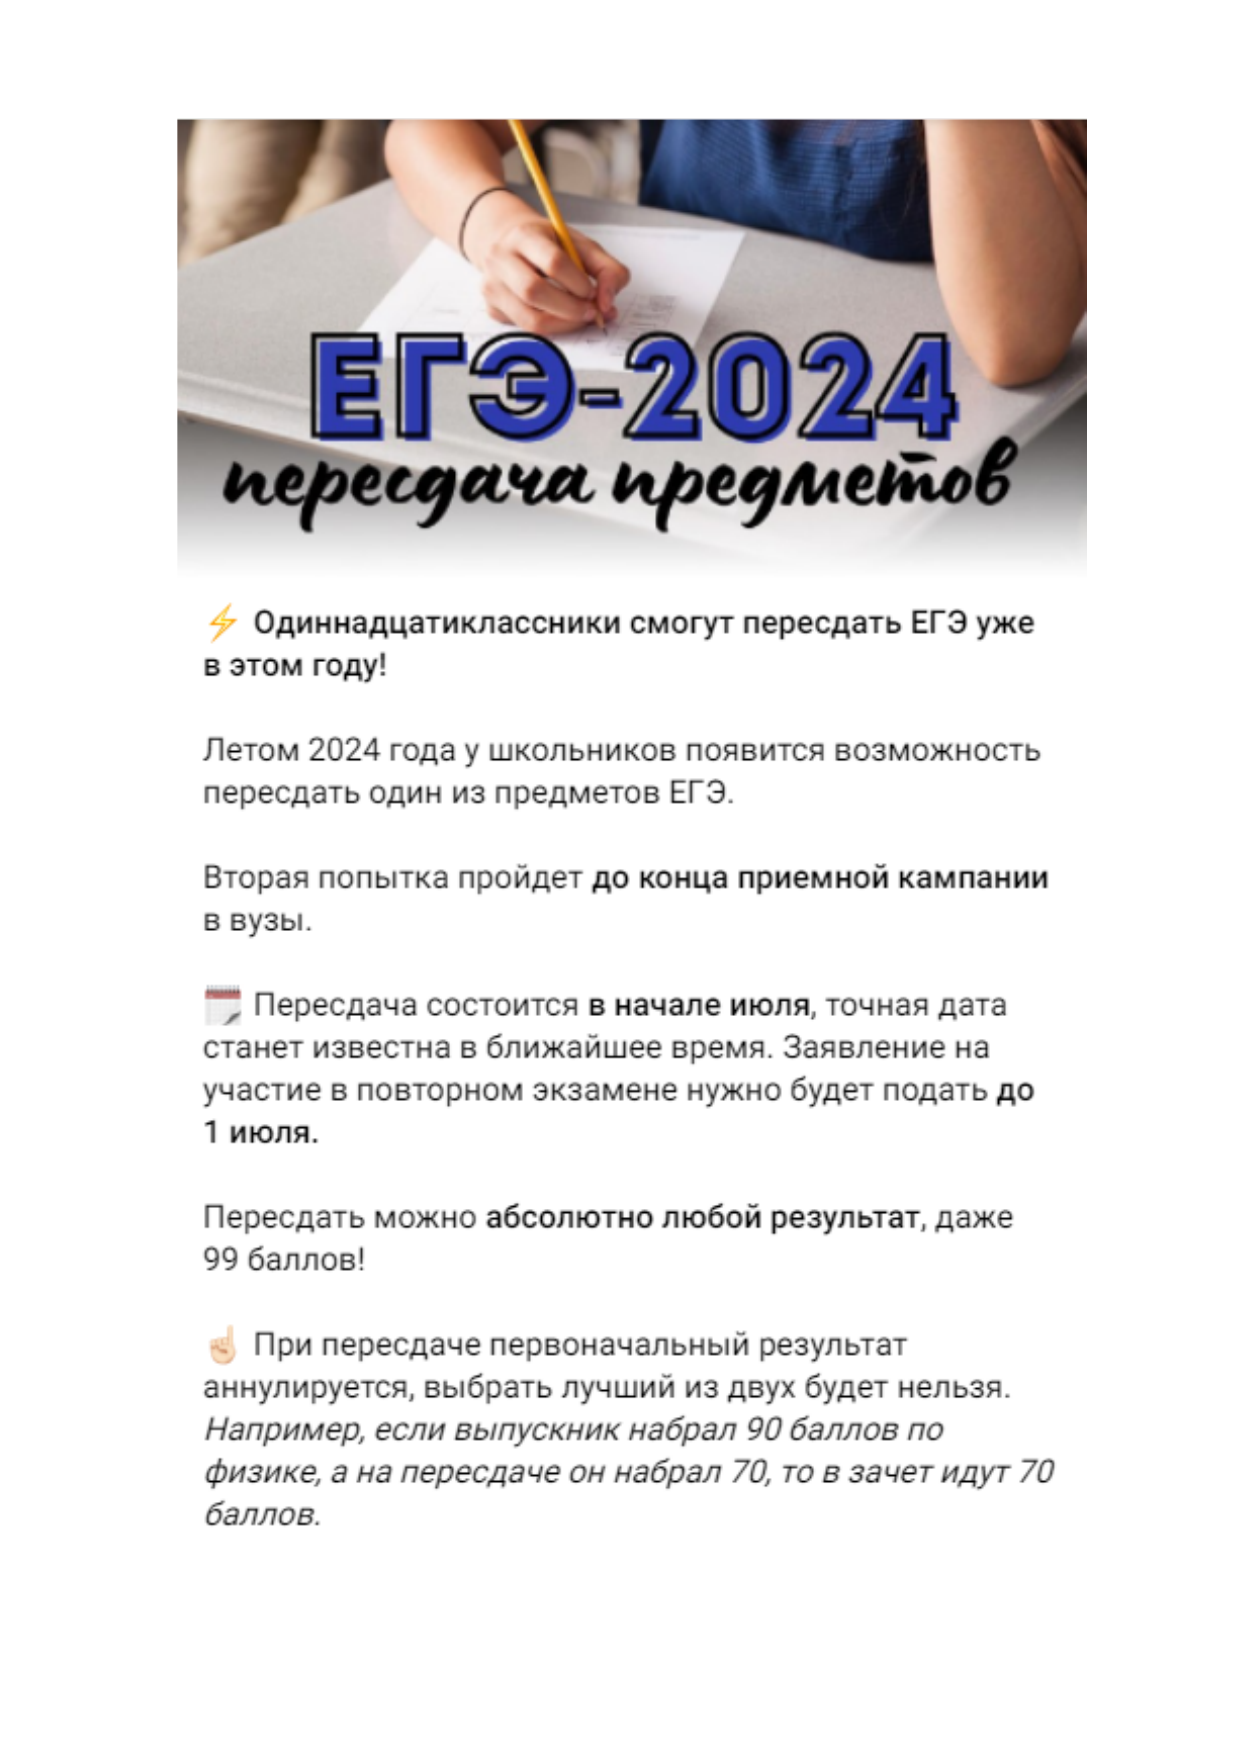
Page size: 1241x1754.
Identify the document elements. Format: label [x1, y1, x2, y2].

picture [177, 118, 1087, 1570]
